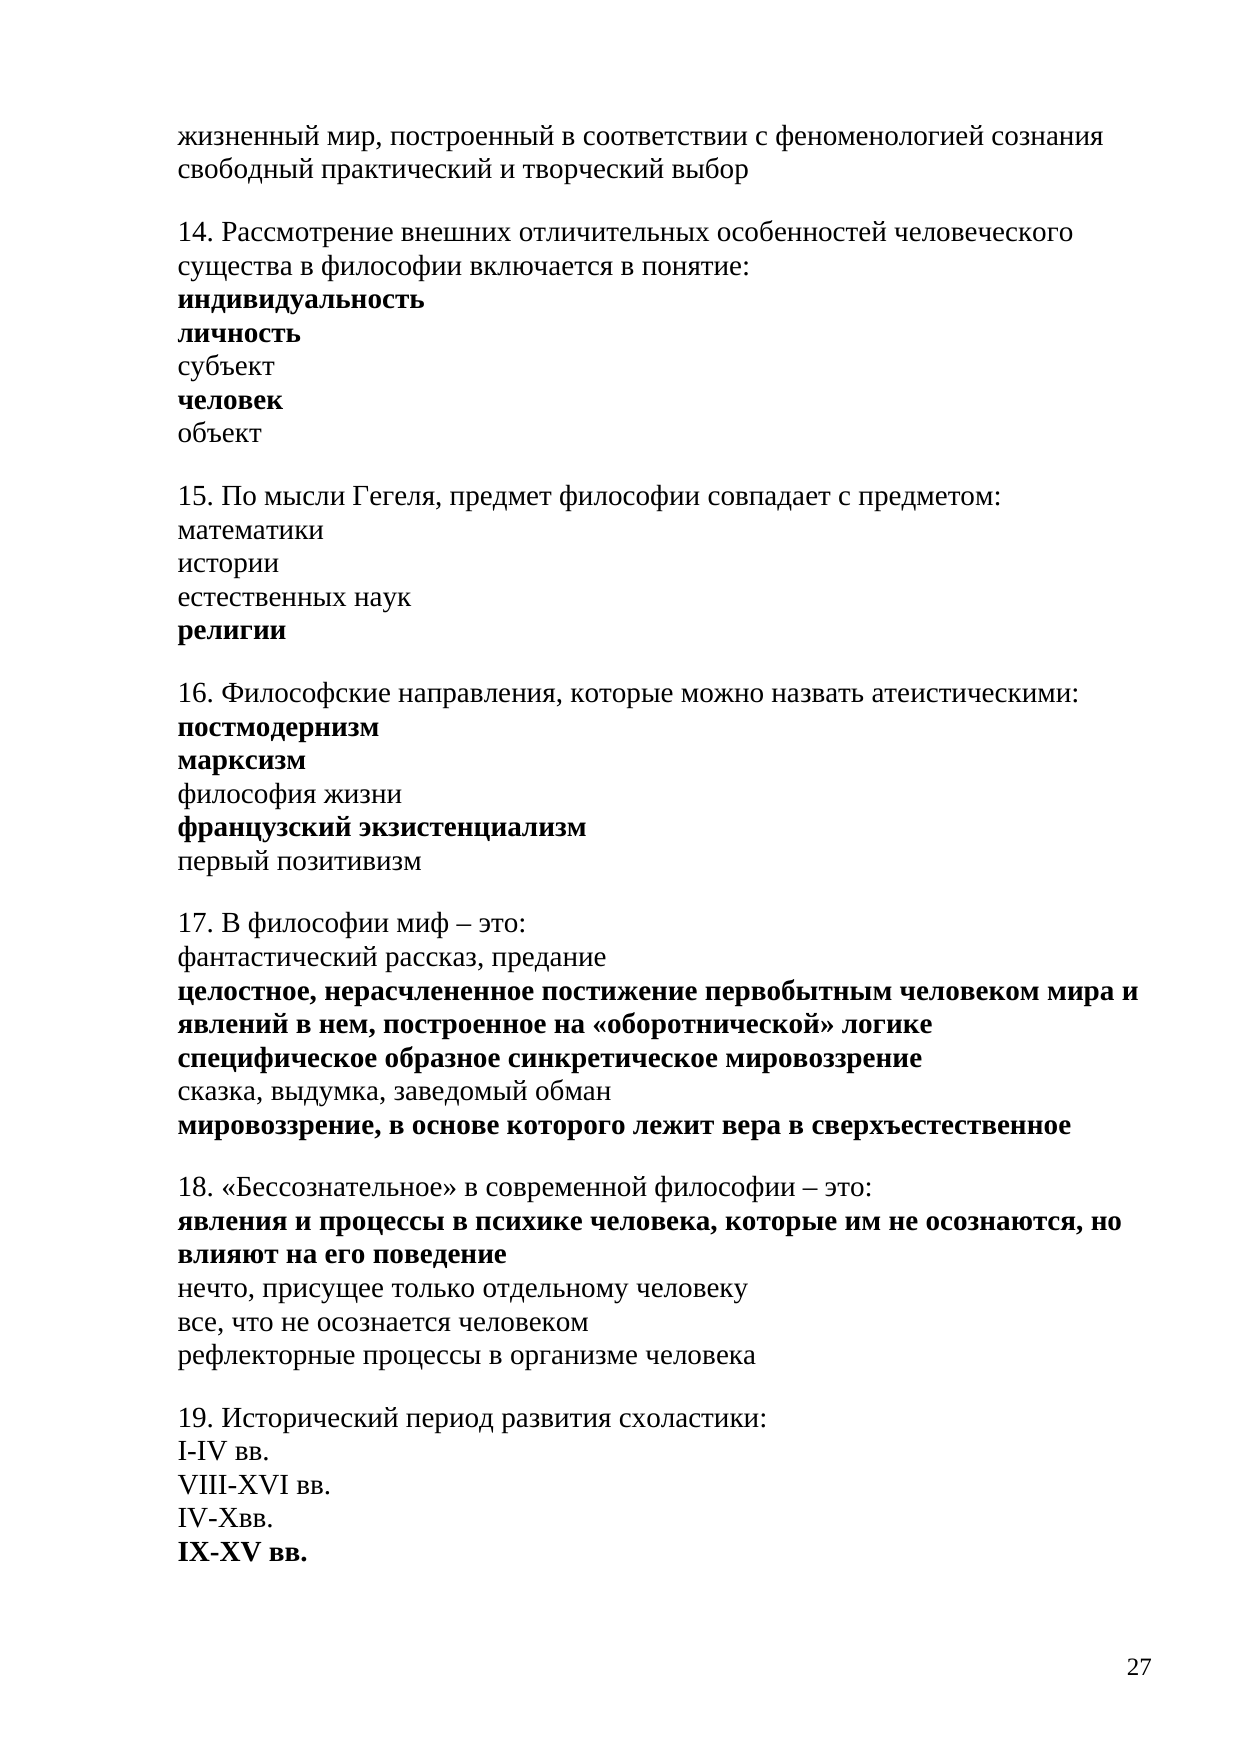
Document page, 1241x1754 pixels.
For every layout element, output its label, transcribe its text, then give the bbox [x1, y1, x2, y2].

text 16. Философские направления, которые можно назвать атеистическими: постмодернизм марксизм философия жизни французский экзистенциализм первый позитивизм [177, 675, 1152, 876]
text 18. «Бессознательное» в современной философии – это: явления и процессы в психике человека, которые им не осознаются, но влияют на его поведение нечто, присущее только отдельному человеку все, что не осознается человеком рефлекторные процессы в организме человека [177, 1169, 1152, 1371]
text 14. Рассмотрение внешних отличительных особенностей человеческого существа в философии включается в понятие: индивидуальность личность субъект человек объект [177, 214, 1152, 449]
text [177, 118, 1152, 185]
text 19. Исторический период развития схоластики: I-IV вв. VIII-XVI вв. IV-Хвв. IX-XV вв. [177, 1400, 1152, 1568]
text 15. По мысли Гегеля, предмет философии совпадает с предметом: математики истории естественных наук религии [177, 478, 1152, 646]
text 17. В философии миф – это: фантастический рассказ, предание целостное, нерасчлененное постижение первобытным человеком мира и явлений в нем, построенное на «оборотнической» логике специфическое образное синкретическое мировоззрение сказка, выдумка, заведомый обман мировоззрение, в основе которого лежит вера в сверхъестественное [177, 906, 1152, 1140]
